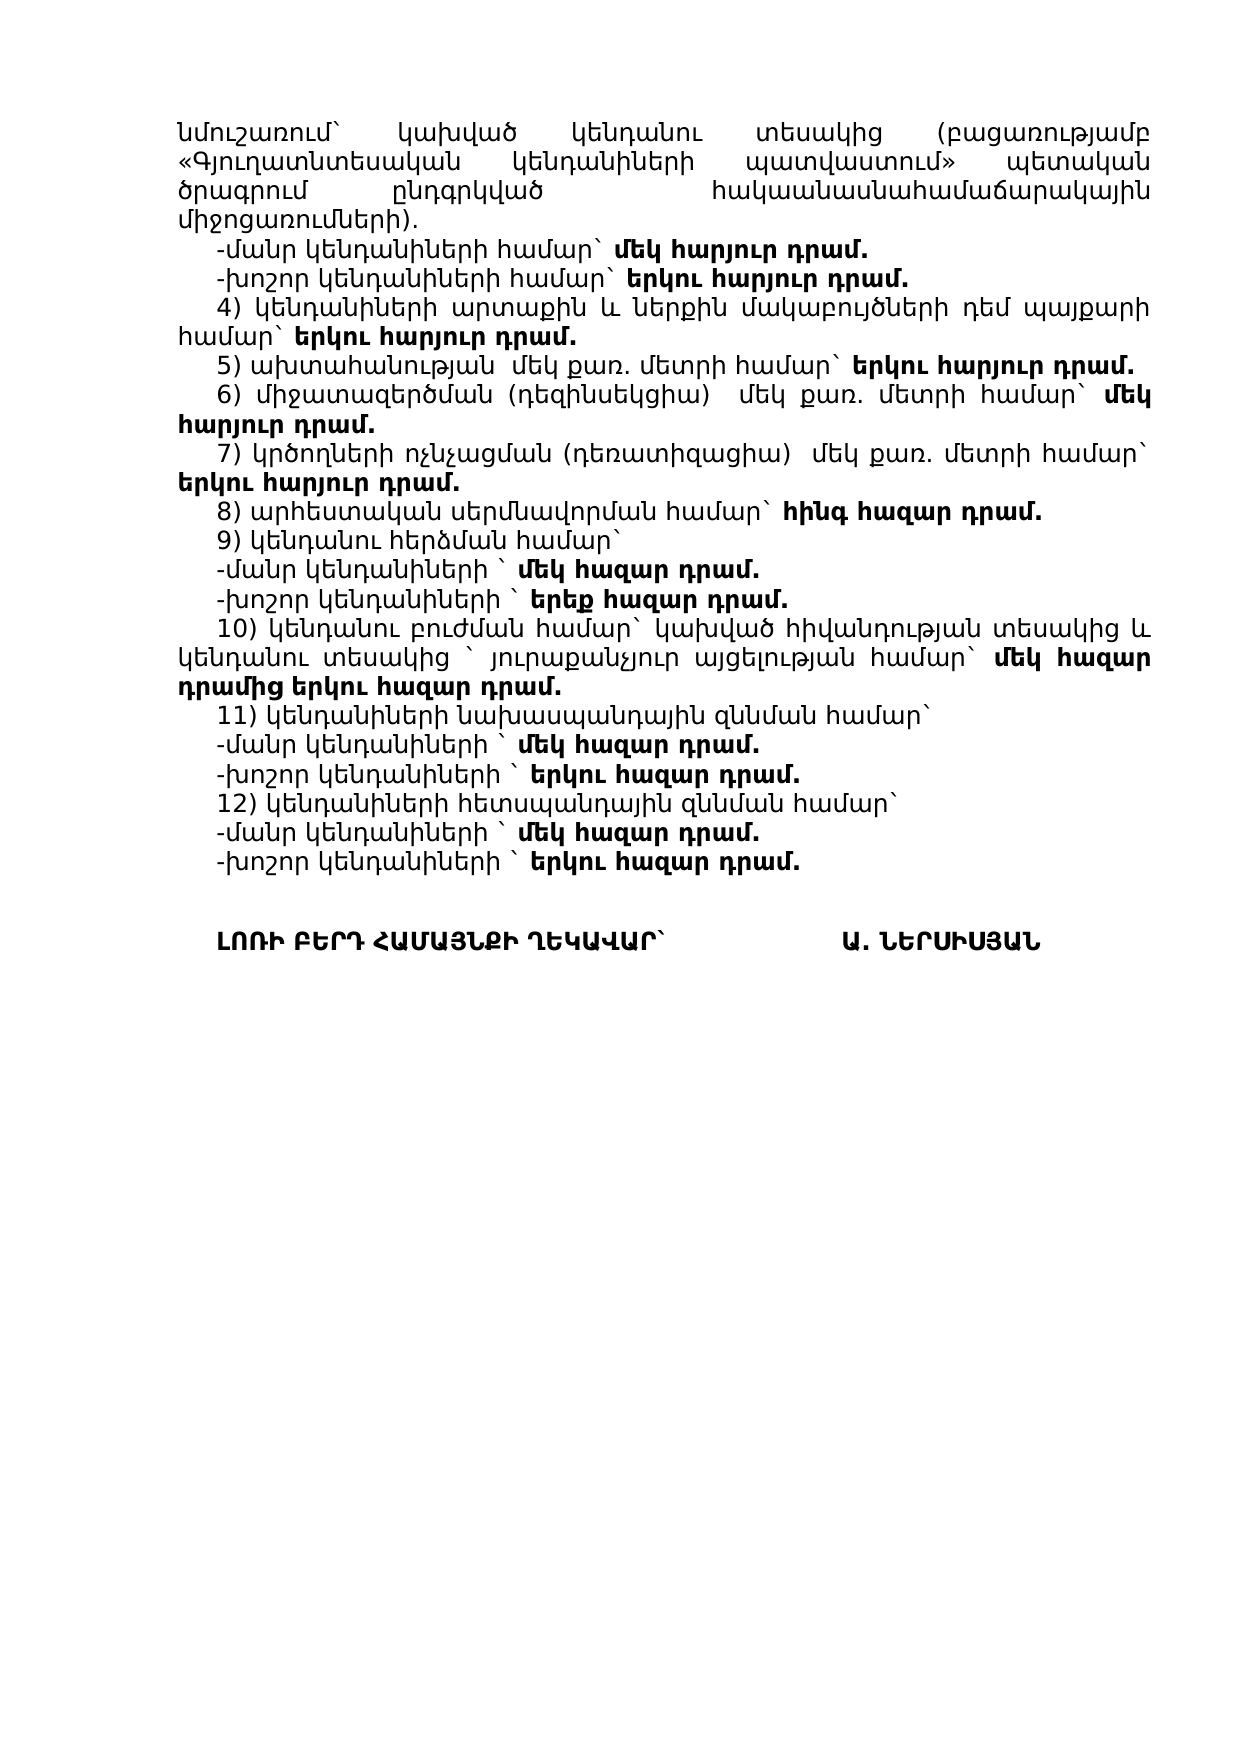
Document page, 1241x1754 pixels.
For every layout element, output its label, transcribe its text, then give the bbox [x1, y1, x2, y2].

text 6) միջատազերծման (դեզինսեկցիա) մեկ քառ. մետրի համար` մեկ հարյուր դրամ. [177, 381, 1152, 439]
text -մանր կենդանիների ` մեկ հազար դրամ. [177, 731, 1152, 760]
text 10) կենդանու բուժման համար` կախված հիվանդության տեսակից և կենդանու տեսակից ` յուրաքանչյուր այցելության համար` մեկ հազար դրամից երկու հազար դրամ. [177, 614, 1152, 701]
text 7) կրծողների ոչնչացման (դեռատիզացիա) մեկ քառ. մետրի համար` երկու հարյուր դրամ. [177, 439, 1152, 497]
text 11) կենդանիների նախասպանդային զննման համար` [177, 701, 1152, 731]
text -խոշոր կենդանիների ` երկու հազար դրամ. [177, 760, 1152, 789]
text 4) կենդանիների արտաքին և ներքին մակաբույծների դեմ պայքարի համար` երկու հարյուր դրամ. [177, 293, 1152, 351]
text 12) կենդանիների հետսպանդային զննման համար` [177, 789, 1152, 818]
text -մանր կենդանիների համար` մեկ հարյուր դրամ. [177, 235, 1152, 264]
text -խոշոր կենդանիների ` երեք հազար դրամ. [177, 585, 1152, 614]
text 9) կենդանու հերձման համար` [177, 526, 1152, 556]
text -մանր կենդանիների ` մեկ հազար դրամ. [177, 556, 1152, 585]
text 8) արհեստական սերմնավորման համար` հինգ հազար դրամ. [177, 497, 1152, 526]
text ԼՈՌԻ ԲԵՐԴ ՀԱՄԱՅՆՔԻ ՂԵԿԱՎԱՐ` Ա. ՆԵՐՍԻՍՅԱՆ [177, 927, 1152, 956]
text 5) ախտահանության մեկ քառ. մետրի համար` երկու հարյուր դրամ. [177, 351, 1152, 381]
text -մանր կենդանիների ` մեկ հազար դրամ. [177, 818, 1152, 847]
text -խոշոր կենդանիների ` երկու հազար դրամ. [177, 847, 1152, 876]
text -խոշոր կենդանիների համար` երկու հարյուր դրամ. [177, 264, 1152, 293]
